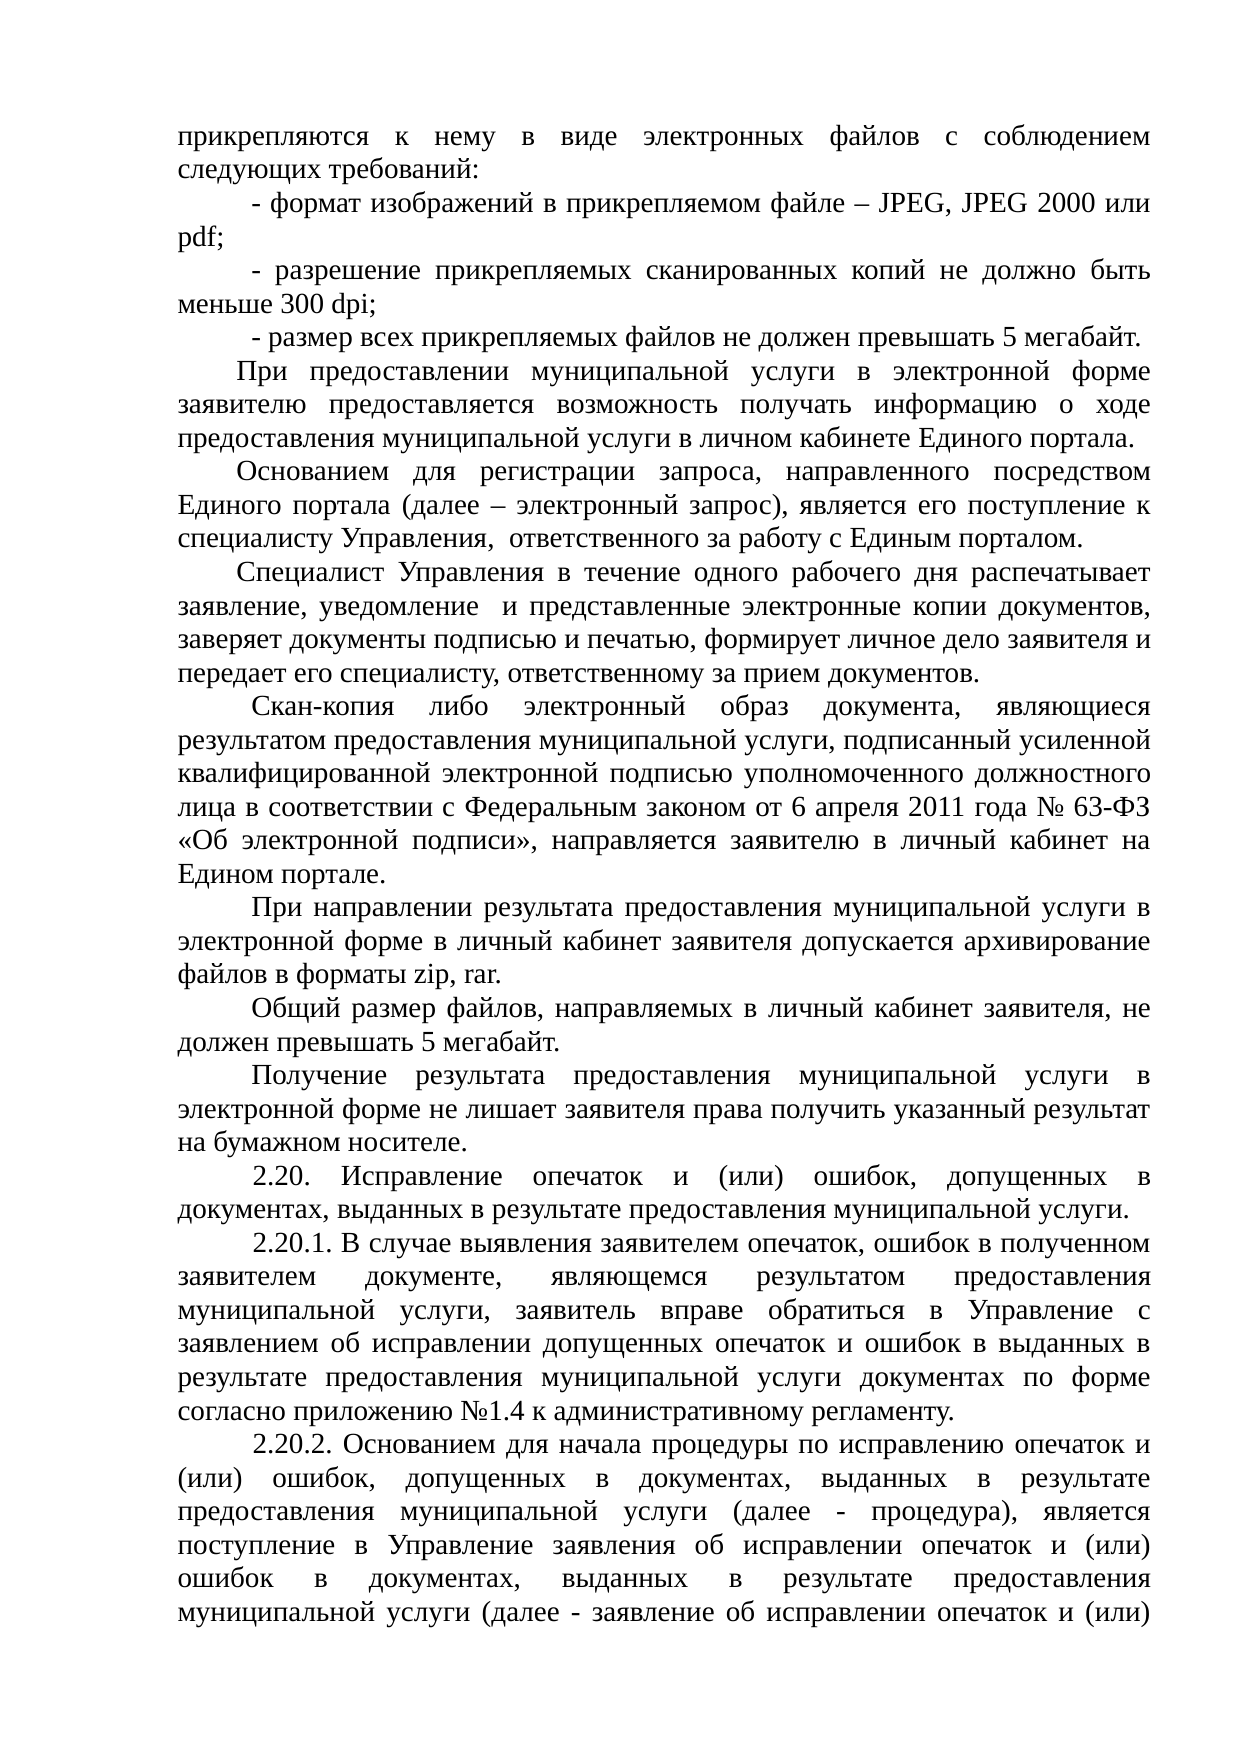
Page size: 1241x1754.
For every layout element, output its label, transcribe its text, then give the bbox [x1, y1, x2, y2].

text Скан-копия либо электронный образ документа, являющиеся результатом предоставления муниципальной услуги, подписанный усиленной квалифицированной электронной подписью уполномоченного должностного лица в соответствии с Федеральным законом от 6 апреля 2011 года № 63-ФЗ «Об электронной подписи», направляется заявителю в личный кабинет на Едином портале. [177, 688, 1152, 889]
text Основанием для регистрации запроса, направленного посредством Единого портала (далее – электронный запрос), является его поступление к специалисту Управления, ответственного за работу с Единым порталом. [177, 453, 1152, 554]
text 2.20. Исправление опечаток и (или) ошибок, допущенных в документах, выданных в результате предоставления муниципальной услуги. [177, 1158, 1152, 1225]
text 2.20.1. В случае выявления заявителем опечаток, ошибок в полученном заявителем документе, являющемся результатом предоставления муниципальной услуги, заявитель вправе обратиться в Управление с заявлением об исправлении допущенных опечаток и ошибок в выданных в результате предоставления муниципальной услуги документах по форме согласно приложению №1.4 к административному регламенту. [177, 1225, 1152, 1426]
text Специалист Управления в течение одного рабочего дня распечатывает заявление, уведомление и представленные электронные копии документов, заверяет документы подписью и печатью, формирует личное дело заявителя и передает его специалисту, ответственному за прием документов. [177, 554, 1152, 688]
text - разрешение прикрепляемых сканированных копий не должно быть меньше 300 dpi; [177, 252, 1152, 319]
text Общий размер файлов, направляемых в личный кабинет заявителя, не должен превышать 5 мегабайт. [177, 990, 1152, 1057]
text - формат изображений в прикрепляемом файле – JPEG, JPEG 2000 или pdf; [177, 185, 1152, 252]
text При направлении результата предоставления муниципальной услуги в электронной форме в личный кабинет заявителя допускается архивирование файлов в форматы zip, rar. [177, 889, 1152, 990]
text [177, 118, 1152, 185]
text - размер всех прикрепляемых файлов не должен превышать 5 мегабайт. [177, 319, 1152, 353]
text При предоставлении муниципальной услуги в электронной форме заявителю предоставляется возможность получать информацию о ходе предоставления муниципальной услуги в личном кабинете Единого портала. [177, 353, 1152, 453]
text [177, 1426, 1152, 1627]
text Получение результата предоставления муниципальной услуги в электронной форме не лишает заявителя права получить указанный результат на бумажном носителе. [177, 1057, 1152, 1158]
